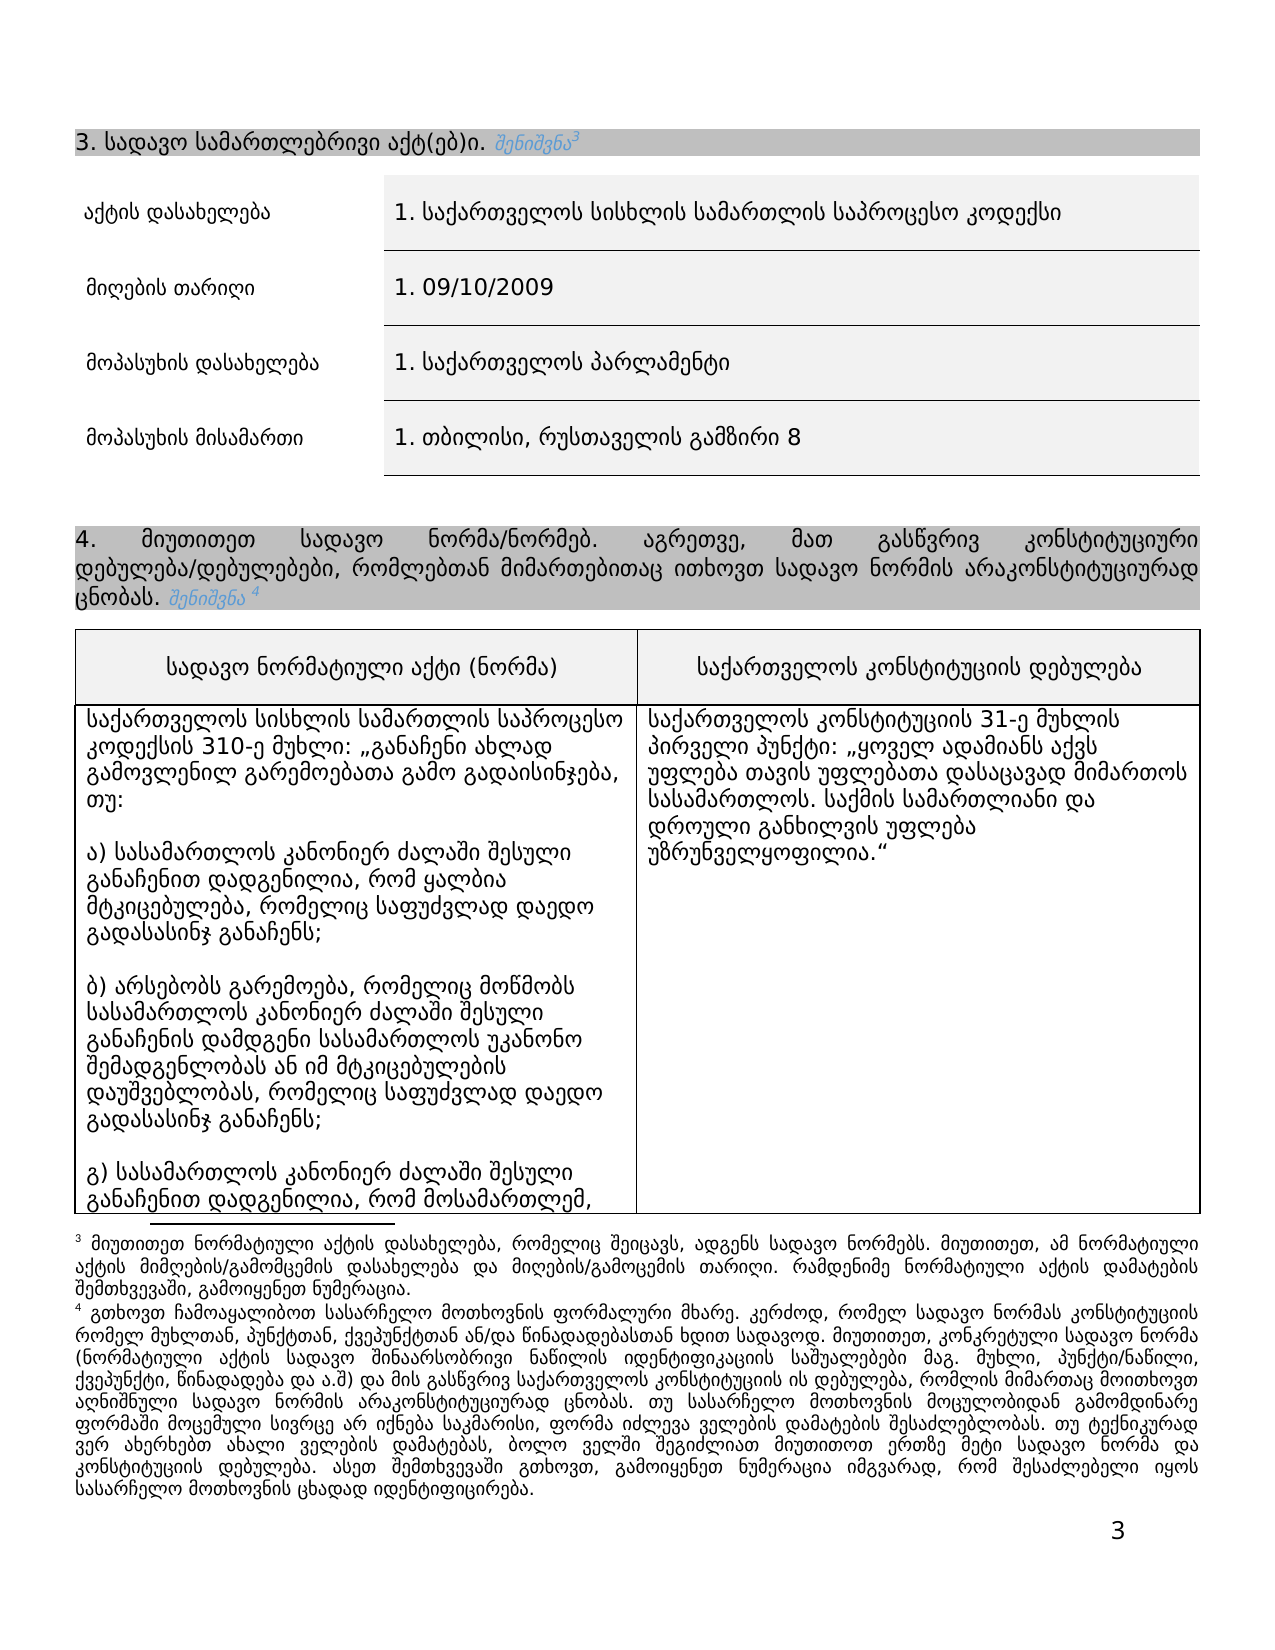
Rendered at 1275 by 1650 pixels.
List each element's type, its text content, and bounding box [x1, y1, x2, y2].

table_cell მოპასუხის მისამართი [75, 400, 384, 475]
table_header საქართველოს კონსტიტუციის დებულება [638, 630, 1199, 704]
text 3. სადავო სამართლებრივი აქტ(ებ)ი. შენიშვნა [75, 129, 1200, 156]
table_cell საქართველოს პარლამენტი [384, 326, 1199, 400]
table_header აქტის დასახელება [75, 175, 384, 250]
table_header საქართველოს სისხლის სამართლის საპროცესო კოდექსი [384, 175, 1199, 250]
table_cell მიღების თარიღი [75, 250, 384, 325]
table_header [76, 706, 636, 1213]
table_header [637, 706, 1199, 1213]
text 4. მიუთითეთ სადავო ნორმა/ნორმებ. აგრეთვე, მათ გასწვრივ კონსტიტუციური დებულება/დებულებები, რომლებთან მიმართებითაც ითხოვთ სადავო ნორმის არაკონსტიტუციურად ცნობას. შენიშვნა [75, 526, 1200, 610]
table_cell თბილისი, რუსთაველის გამზირი 8 [384, 401, 1199, 475]
table_header სადავო ნორმატიული აქტი (ნორმა) [76, 630, 637, 704]
table_cell 09/10/2009 [384, 251, 1199, 325]
table_cell მოპასუხის დასახელება [75, 325, 384, 400]
